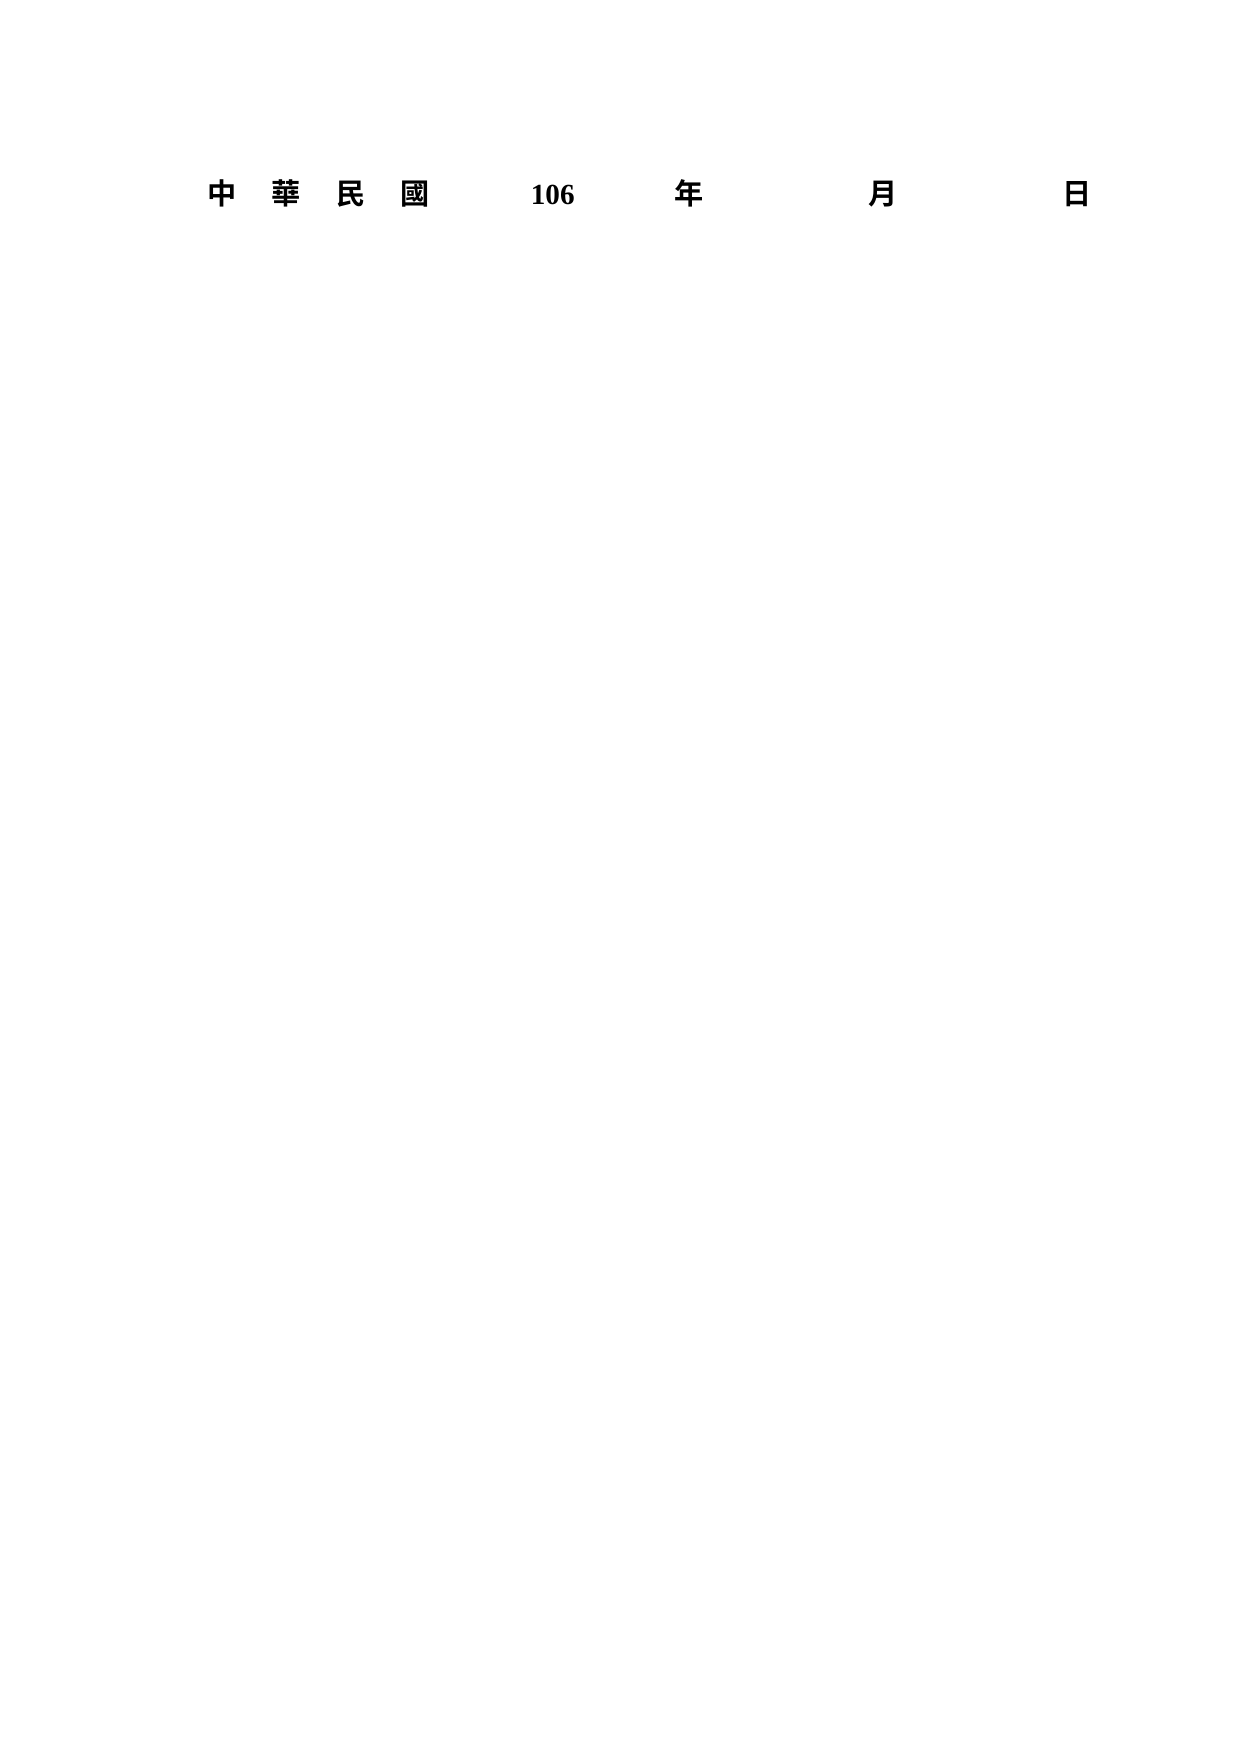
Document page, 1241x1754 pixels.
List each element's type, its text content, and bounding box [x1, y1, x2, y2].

text 中華民國 106 年 月 日 [207, 164, 1092, 214]
